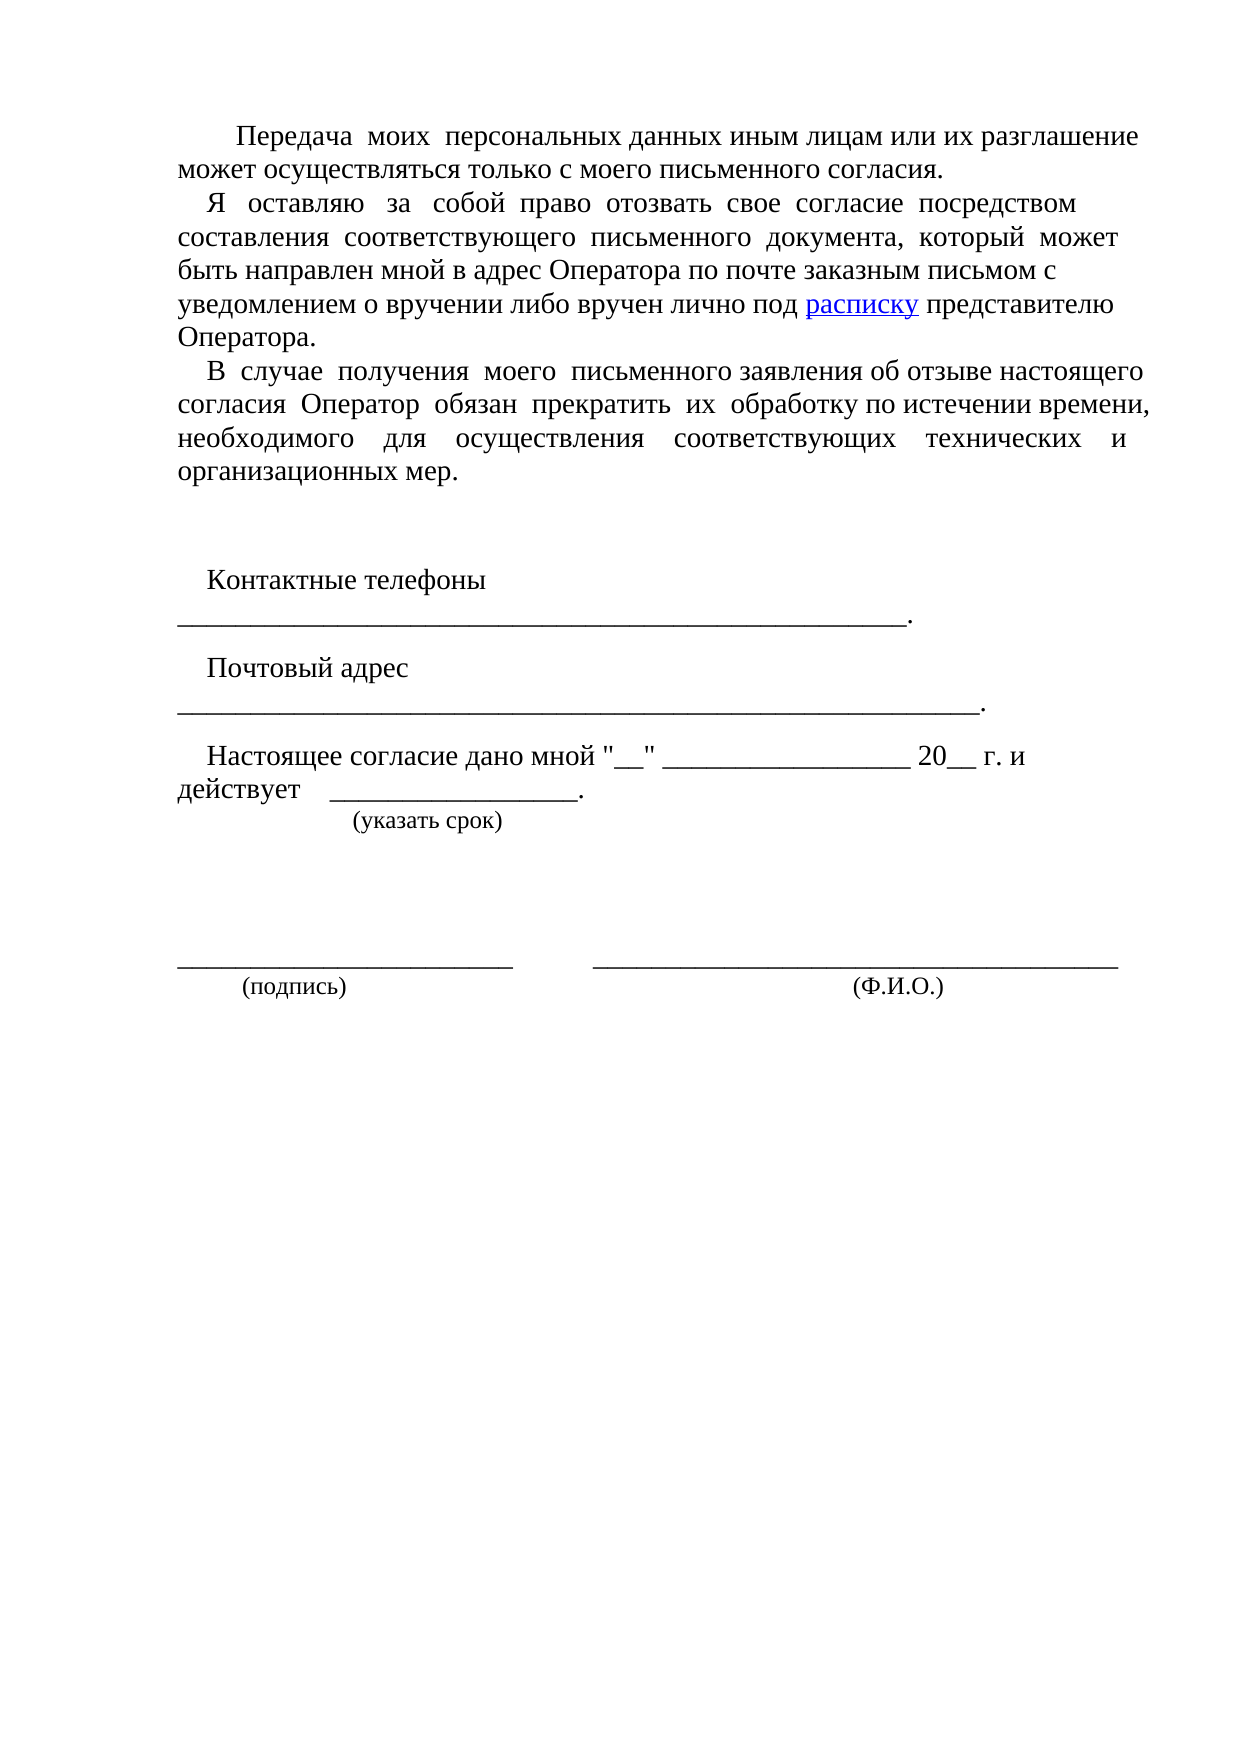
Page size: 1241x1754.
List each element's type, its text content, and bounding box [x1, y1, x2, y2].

text _______________________ ____________________________________ [177, 938, 1152, 971]
text (подпись) (Ф.И.О.) [177, 971, 1152, 1000]
text Почтовый адрес _______________________________________________________. [177, 650, 1152, 717]
text В случае получения моего письменного заявления об отзыве настоящего согласия Оператор обязан прекратить их обработку по истечении времени, необходимого для осуществления соответствующих технических и организационных мер. [177, 353, 1152, 487]
text Передача моих персональных данных иным лицам или их разглашение может осуществляться только с моего письменного согласия. [177, 118, 1152, 185]
text (указать срок) [177, 805, 1152, 834]
text Контактные телефоны __________________________________________________. [177, 562, 1152, 629]
text Настоящее согласие дано мной "__" _________________ 20__ г. и действует _________________. [177, 738, 1152, 805]
text Я оставляю за собой право отозвать свое согласие посредством составления соответствующего письменного документа, который может быть направлен мной в адрес Оператора по почте заказным письмом с уведомлением о вручении либо вручен лично под расписку представителю Оператора. [177, 185, 1152, 353]
